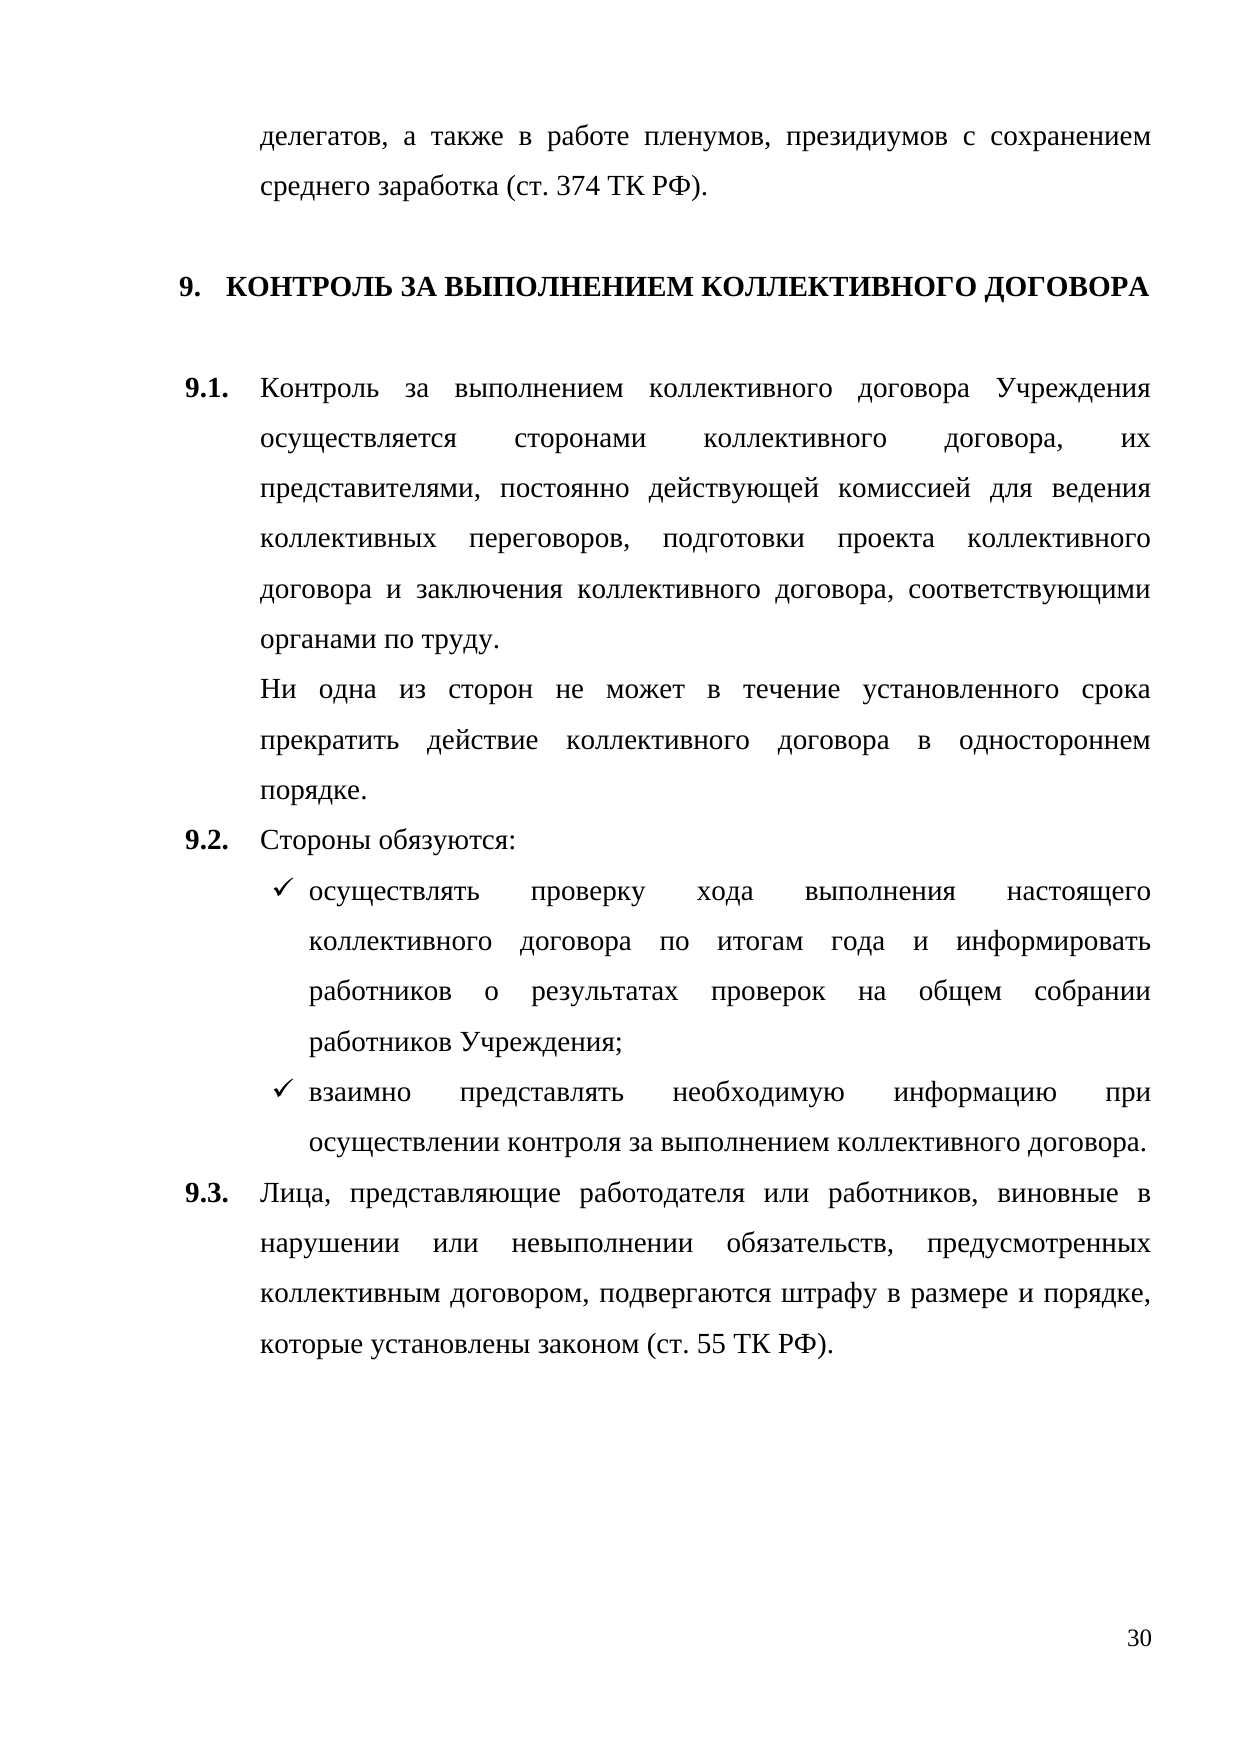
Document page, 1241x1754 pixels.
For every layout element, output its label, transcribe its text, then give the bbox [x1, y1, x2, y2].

list Контроль за выполнением коллективного договора Учреждения осуществляется сторонами коллективного договора, их представителями, постоянно действующей комиссией для ведения коллективных переговоров, подготовки проекта коллективного договора и заключения коллективного договора, соответствующими органами по труду. [185, 370, 1152, 655]
list Ни одна из сторон не может в течение установленного срока прекратить действие коллективного договора в одностороннем порядке. [260, 672, 1152, 806]
list взаимно представлять необходимую информацию при осуществлении контроля за выполнением коллективного договора. [271, 1074, 1152, 1158]
list КОНТРОЛЬ ЗА ВЫПОЛНЕНИЕМ КОЛЛЕКТИВНОГО ДОГОВОРА [177, 269, 1152, 303]
list Лица, представляющие работодателя или работников, виновные в нарушении или невыполнении обязательств, предусмотренных коллективным договором, подвергаются штрафу в размере и порядке, которые установлены законом (ст. 55 ТК РФ). [185, 1175, 1152, 1359]
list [185, 118, 1152, 202]
list Стороны обязуются: [185, 822, 1152, 856]
list осуществлять проверку хода выполнения настоящего коллективного договора по итогам года и информировать работников о результатах проверок на общем собрании работников Учреждения; [271, 873, 1152, 1057]
